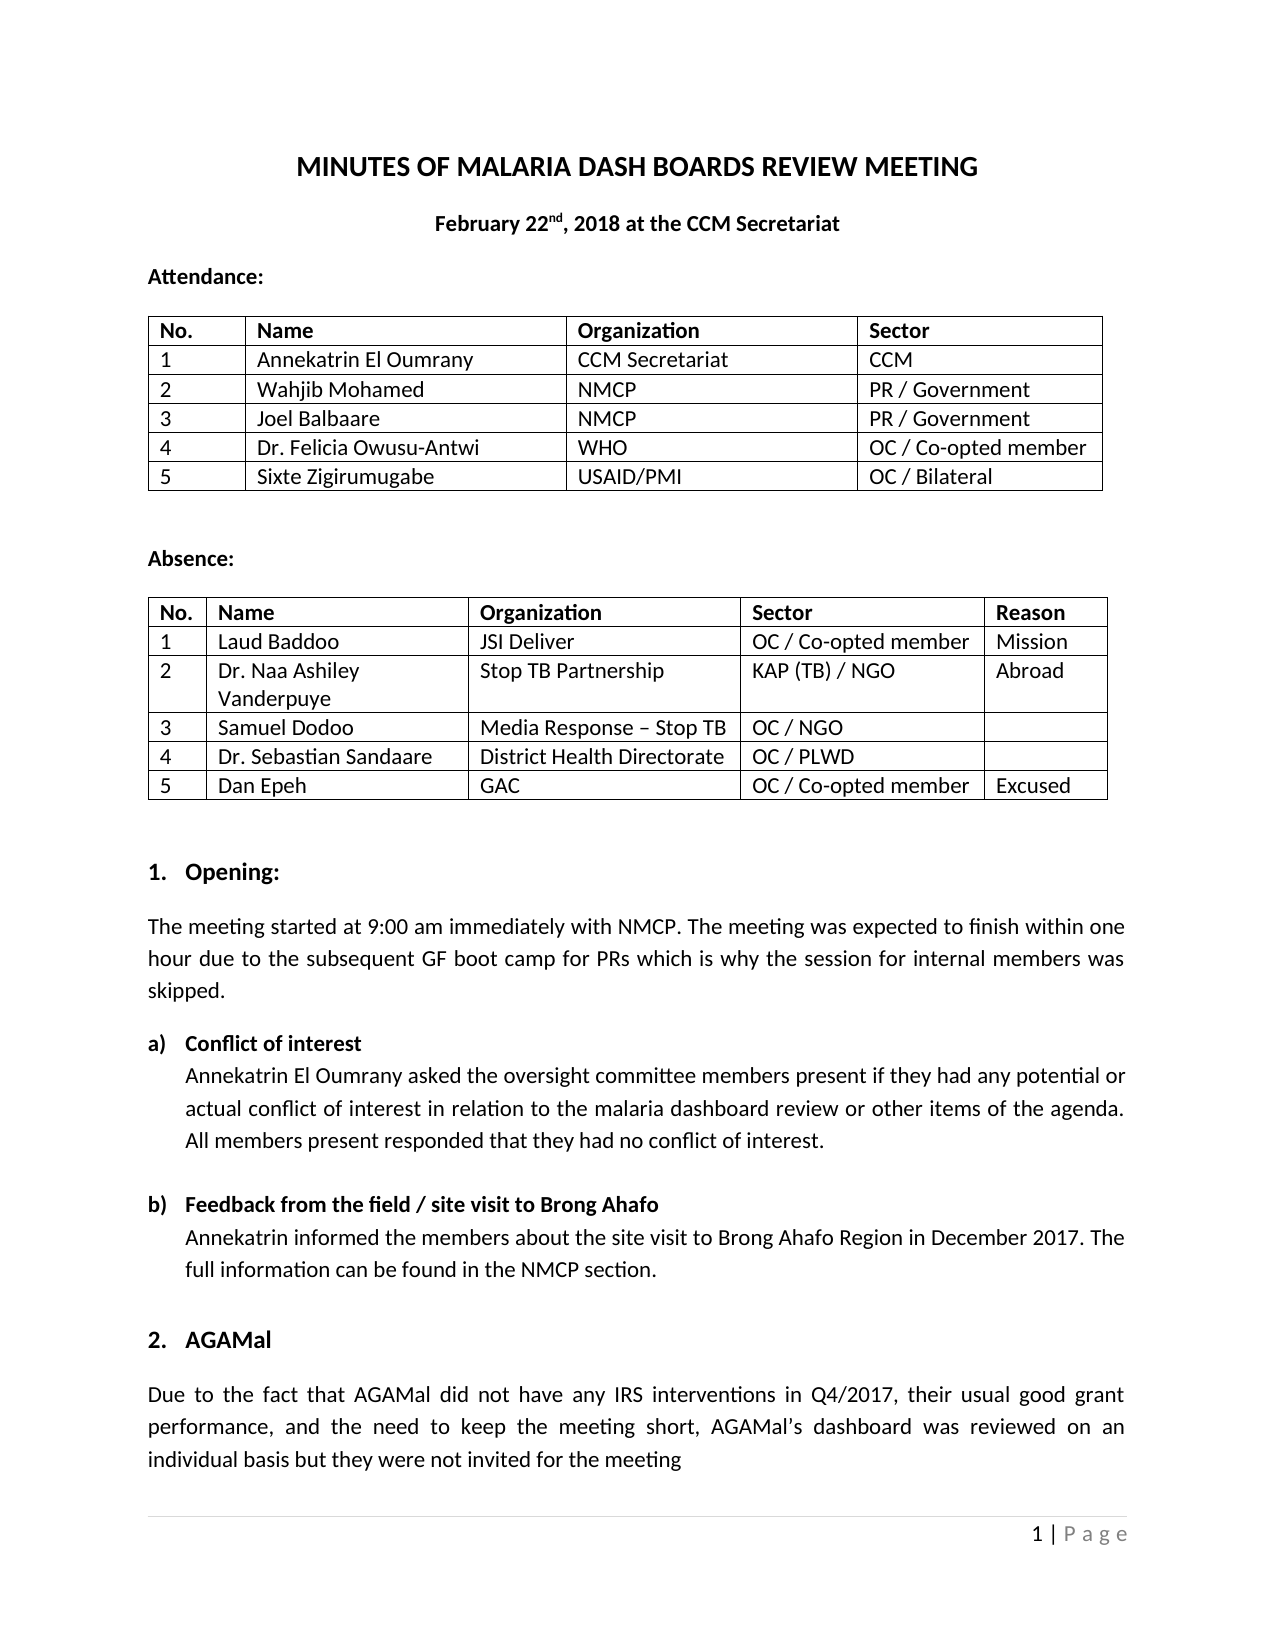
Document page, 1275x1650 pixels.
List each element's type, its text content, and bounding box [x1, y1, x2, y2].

table_cell Media Response – Stop TB [469, 713, 740, 741]
table_cell CCM Secretariat [567, 346, 857, 374]
table_cell Stop TB Partnership [469, 656, 740, 712]
table_cell District Health Directorate [469, 742, 740, 770]
table_cell Sixte Zigirumugabe [246, 462, 566, 490]
table_cell OC / PLWD [741, 742, 984, 770]
list AGAMal [148, 1324, 1127, 1355]
list Feedback from the field / site visit to Brong Ahafo [148, 1190, 1127, 1218]
table_cell GAC [469, 771, 740, 799]
table_cell 3 [149, 713, 206, 741]
table_header Reason [985, 598, 1107, 626]
table_cell 3 [149, 404, 245, 432]
table_header Organization [567, 317, 857, 344]
table_header Sector [741, 598, 984, 626]
text Absence: [148, 544, 1127, 572]
table_cell JSI Deliver [469, 627, 740, 655]
table_cell Excused [985, 771, 1107, 799]
table_cell Dr. Sebastian Sandaare [207, 742, 468, 770]
table_cell USAID/PMI [567, 462, 857, 490]
table_cell OC / Co-opted member [741, 771, 984, 799]
table_cell KAP (TB) / NGO [741, 656, 984, 712]
table_cell Laud Baddoo [207, 627, 468, 655]
table_cell Joel Balbaare [246, 404, 566, 432]
table_cell CCM [858, 346, 1102, 374]
table_cell 5 [149, 771, 206, 799]
table_cell OC / Bilateral [858, 462, 1102, 490]
table_cell 4 [149, 742, 206, 770]
table_cell PR / Government [858, 375, 1102, 403]
table_header Name [207, 598, 468, 626]
table_cell 5 [149, 462, 245, 490]
table_cell WHO [567, 433, 857, 461]
table_cell Wahjib Mohamed [246, 375, 566, 403]
table_cell Dr. Felicia Owusu-Antwi [246, 433, 566, 461]
text Annekatrin El Oumrany asked the oversight committee members present if they had any potential or actual conflict of interest in relation to the malaria dashboard review or other items of the agenda. All members present responded that they had no conflict of interest. [185, 1062, 1127, 1154]
list Conflict of interest [148, 1029, 1127, 1057]
table_cell 1 [149, 627, 206, 655]
table_cell 2 [149, 375, 245, 403]
table_cell Dr. Naa Ashiley Vanderpuye [207, 656, 468, 712]
table_cell 4 [149, 433, 245, 461]
text Annekatrin informed the members about the site visit to Brong Ahafo Region in December 2017. The full information can be found in the NMCP section. [185, 1223, 1127, 1283]
table_header No. [149, 598, 206, 626]
table_cell NMCP [567, 404, 857, 432]
table_cell 1 [149, 346, 245, 374]
table_header Name [246, 317, 566, 344]
table_cell PR / Government [858, 404, 1102, 432]
table_cell 2 [149, 656, 206, 712]
text Due to the fact that AGAMal did not have any IRS interventions in Q4/2017, their usual good grant performance, and the need to keep the meeting short, AGAMal’s dashboard was reviewed on an individual basis but they were not invited for the meeting [148, 1380, 1127, 1473]
text MINUTES OF MALARIA DASH BOARDS REVIEW MEETING [148, 148, 1127, 183]
table_header Organization [469, 598, 740, 626]
table_cell Dan Epeh [207, 771, 468, 799]
table_cell Abroad [985, 656, 1107, 712]
text February 22nd, 2018 at the CCM Secretariat [148, 209, 1127, 237]
table_header No. [149, 317, 245, 344]
table_cell Annekatrin El Oumrany [246, 346, 566, 374]
table_cell [985, 713, 1107, 741]
table_header Sector [858, 317, 1102, 344]
table_cell OC / Co-opted member [741, 627, 984, 655]
table_cell OC / Co-opted member [858, 433, 1102, 461]
table_cell Mission [985, 627, 1107, 655]
table_cell [985, 742, 1107, 770]
table_cell NMCP [567, 375, 857, 403]
table_cell Samuel Dodoo [207, 713, 468, 741]
list Opening: [148, 856, 1127, 887]
text Attendance: [148, 262, 1127, 291]
table_cell OC / NGO [741, 713, 984, 741]
text The meeting started at 9:00 am immediately with NMCP. The meeting was expected to finish within one hour due to the subsequent GF boot camp for PRs which is why the session for internal members was skipped. [148, 912, 1127, 1004]
